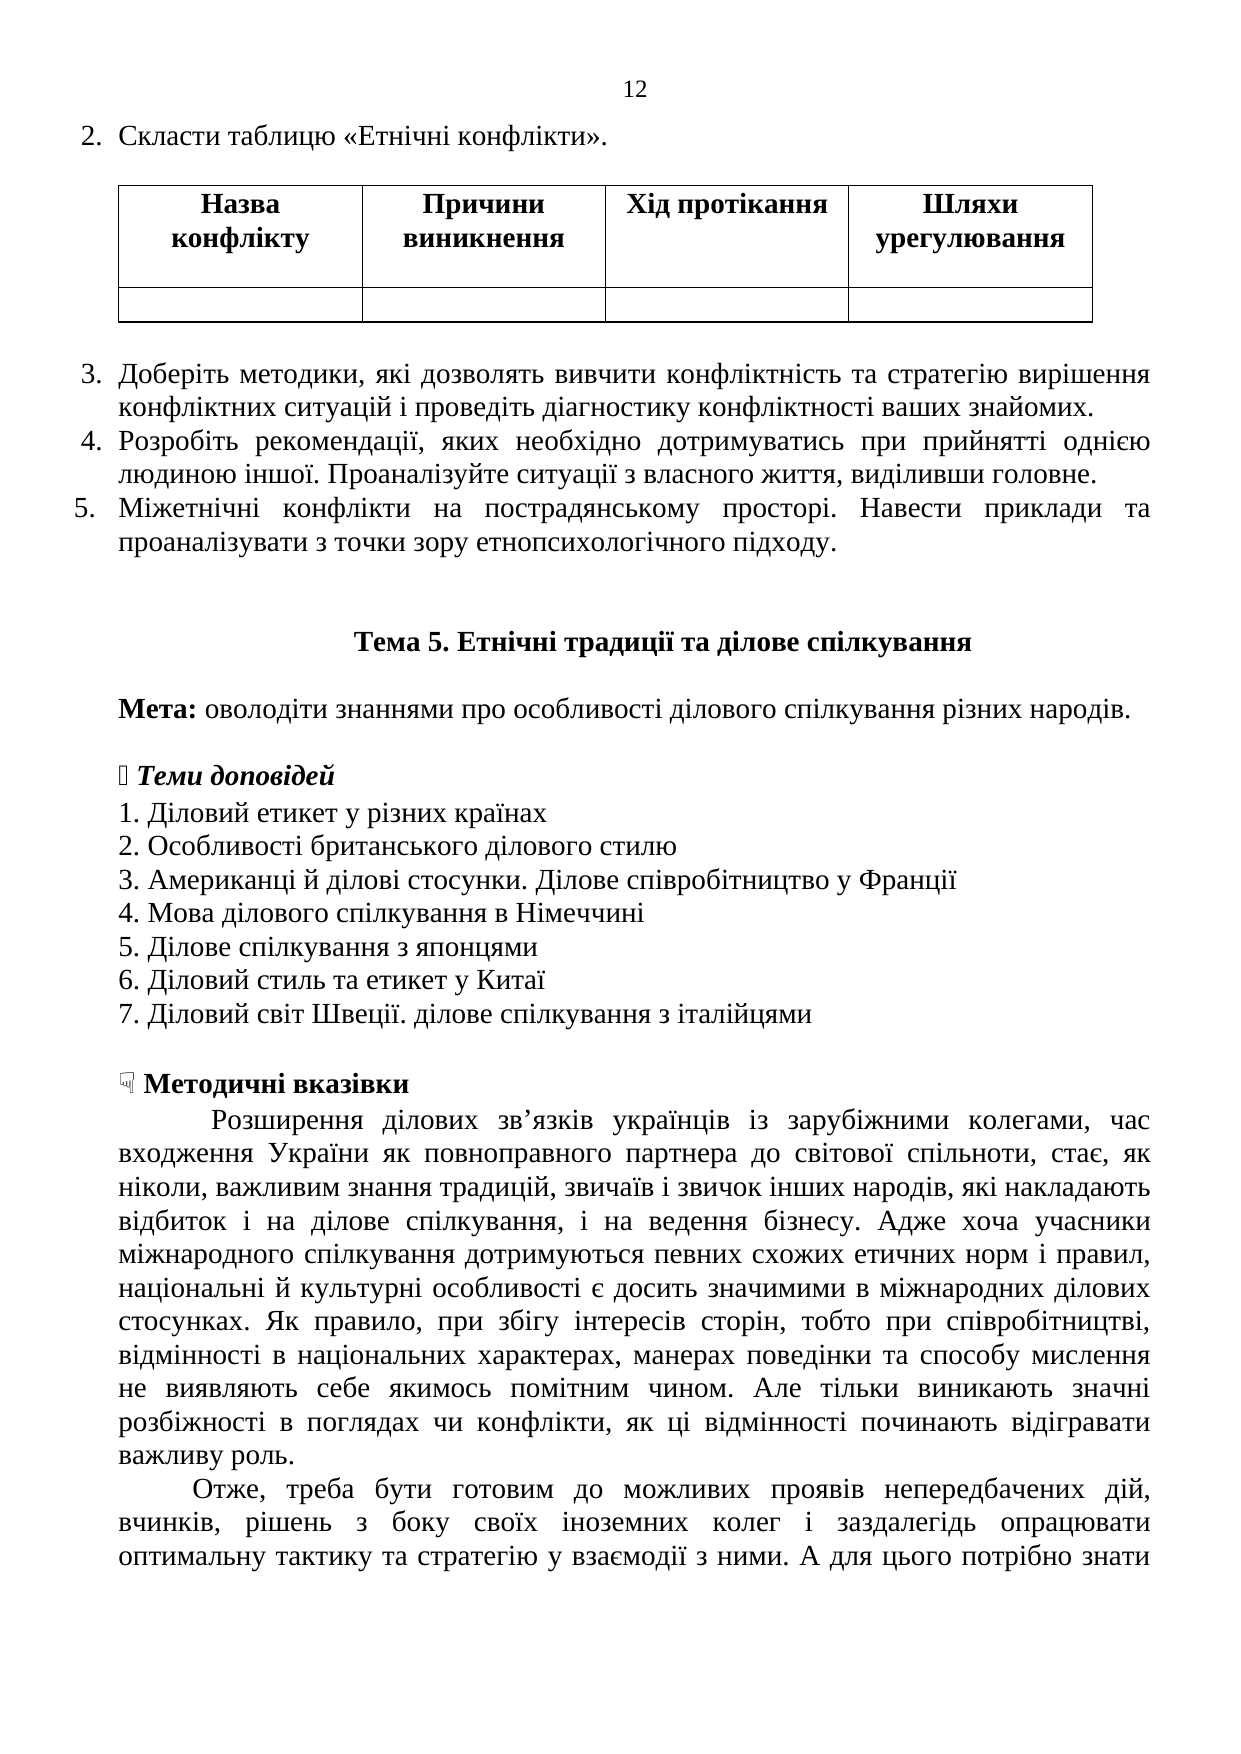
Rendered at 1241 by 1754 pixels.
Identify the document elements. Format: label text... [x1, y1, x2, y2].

text 4. Мова ділового спілкування в Німеччині [118, 895, 1152, 929]
table_cell [606, 288, 848, 321]
list Міжетнічні конфлікти на пострадянському просторі. Навести приклади та проаналізувати з точки зору етнопсихологічного підходу. [74, 490, 1152, 557]
list Методичні вказівки [118, 1066, 1152, 1099]
text 7. Діловий світ Швеції. ділове спілкування з італійцями [118, 996, 1152, 1029]
text Мета: оволодіти знаннями про особливості ділового спілкування різних народів. [118, 691, 1152, 725]
text 3. Американці й ділові стосунки. Ділове співробітництво у Франції [118, 862, 1152, 895]
list Розробіть рекомендації, яких необхідно дотримуватись при прийнятті однією людиною іншої. Проаналізуйте ситуації з власного життя, виділивши головне. [81, 423, 1152, 490]
text 6. Діловий стиль та етикет у Китаї [118, 962, 1152, 996]
list Доберіть методики, які дозволять вивчити конфліктність та стратегію вирішення конфліктних ситуацій і проведіть діагностику конфліктності ваших знайомих. [81, 356, 1152, 423]
list Скласти таблицю «Етнічні конфлікти». [81, 118, 1152, 152]
text Теми доповідей [118, 758, 1152, 792]
table_header Причини виникнення [363, 186, 605, 287]
table_header Хід протікання [606, 186, 848, 287]
table_cell [363, 288, 605, 321]
text Тема 5. Етнічні традиції та ділове спілкування [118, 624, 1152, 658]
table_header Назва конфлікту [119, 186, 362, 287]
text 1. Діловий етикет у різних країнах [118, 795, 1152, 828]
text Розширення ділових зв’язків українців із зарубіжними колегами, час входження України як повноправного партнера до світової спільноти, стає, як ніколи, важливим знання традицій, звичаїв і звичок інших народів, які накладають відбиток і на ділове спілкування, і на ведення бізнесу. Адже хоча учасники міжнародного спілкування дотримуються певних схожих етичних норм і правил, національні й культурні особливості є досить значимими в міжнародних ділових стосунках. Як правило, при збігу інтересів сторін, тобто при співробітництві, відмінності в національних характерах, манерах поведінки та способу мислення не виявляють себе якимось помітним чином. Але тільки виникають значні розбіжності в поглядах чи конфлікти, як ці відмінності починають відігравати важливу роль. [118, 1102, 1152, 1471]
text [118, 1471, 1152, 1572]
table_header Шляхи урегулювання [849, 186, 1092, 287]
table_cell [119, 288, 362, 321]
text 5. Ділове спілкування з японцями [118, 929, 1152, 962]
text 2. Особливості британського ділового стилю [118, 828, 1152, 862]
table_cell [849, 288, 1092, 321]
